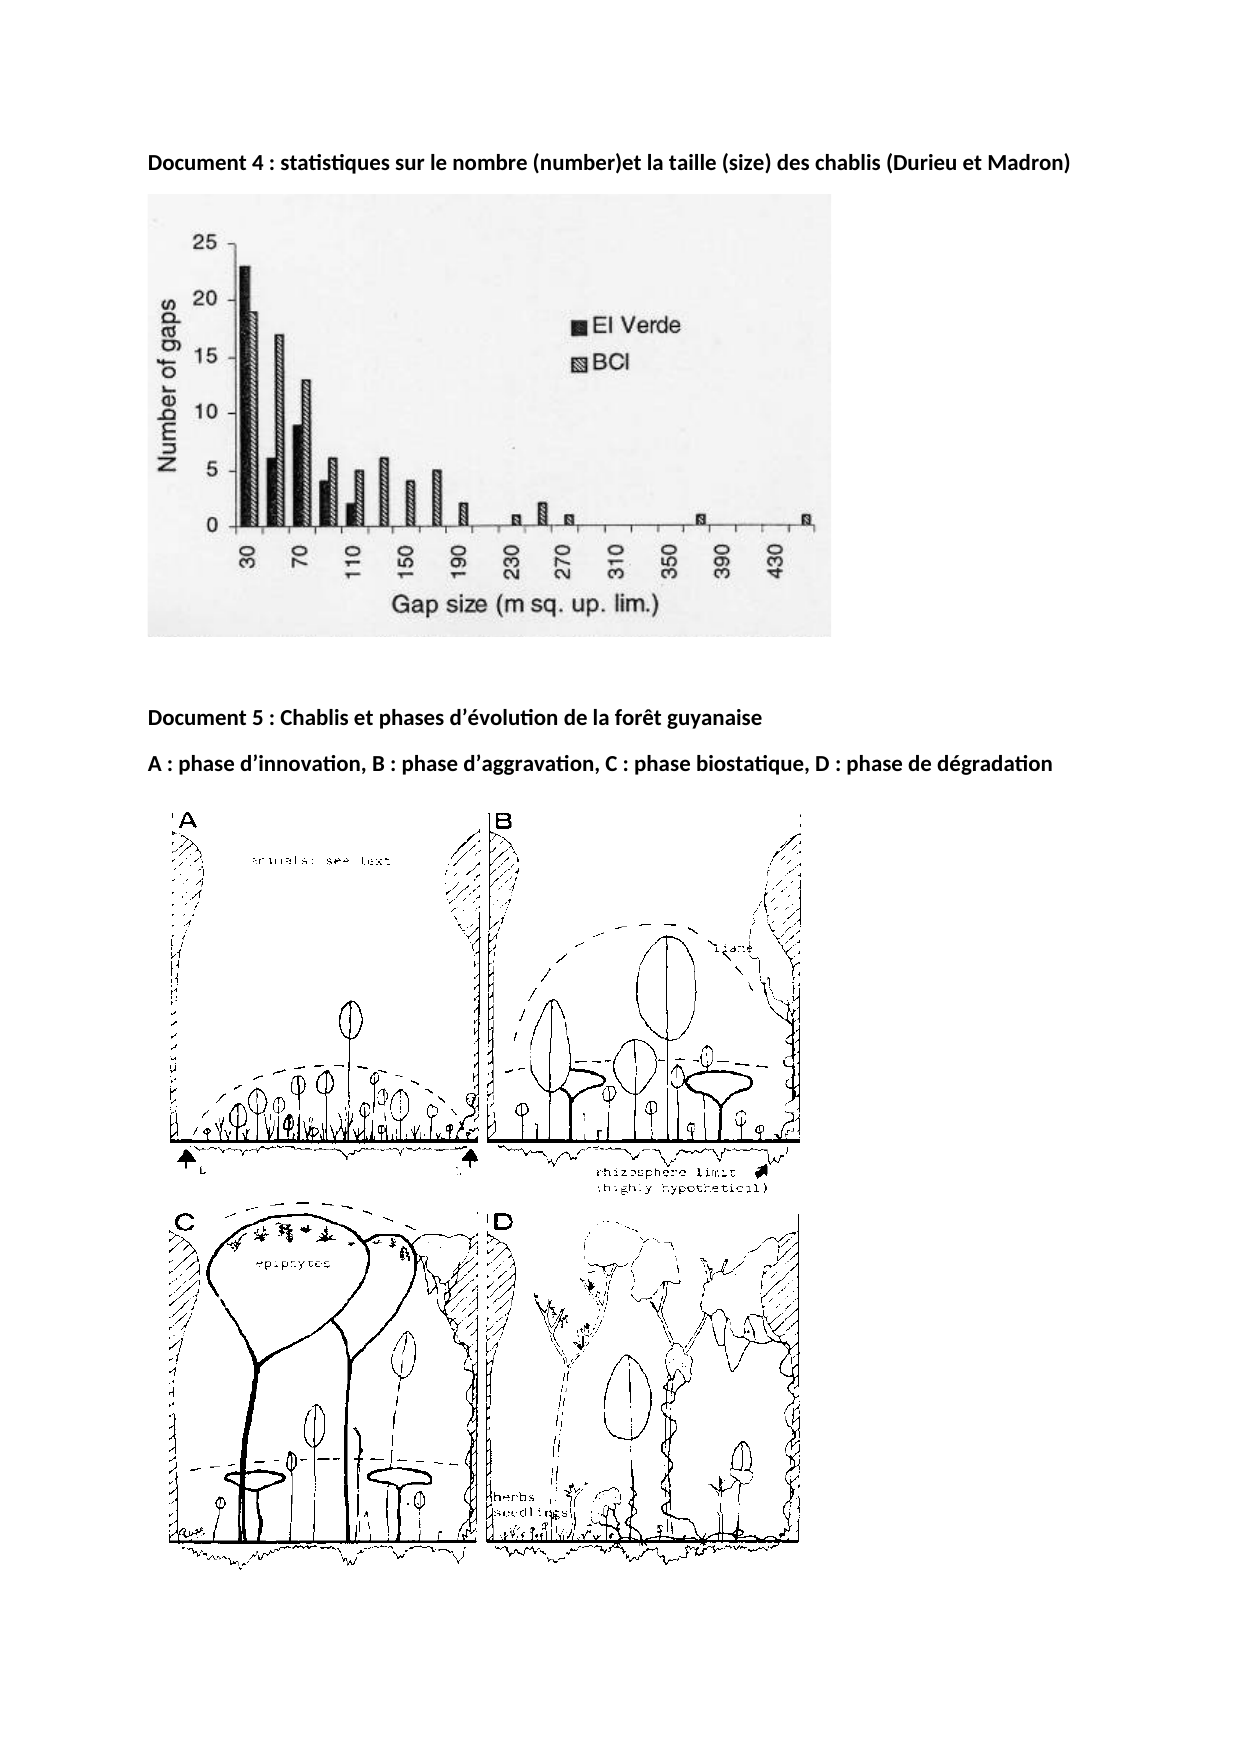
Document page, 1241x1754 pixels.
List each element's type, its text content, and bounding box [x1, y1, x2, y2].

picture [147, 796, 822, 1578]
text A : phase d’innovation, B : phase d’aggravation, C : phase biostatique, D : phase de dégradation [148, 749, 1093, 777]
text Document 4 : statistiques sur le nombre (number)et la taille (size) des chablis (Durieu et Madron) [148, 148, 1093, 176]
text Document 5 : Chablis et phases d’évolution de la forêt guyanaise [148, 703, 1093, 731]
picture [147, 194, 832, 637]
